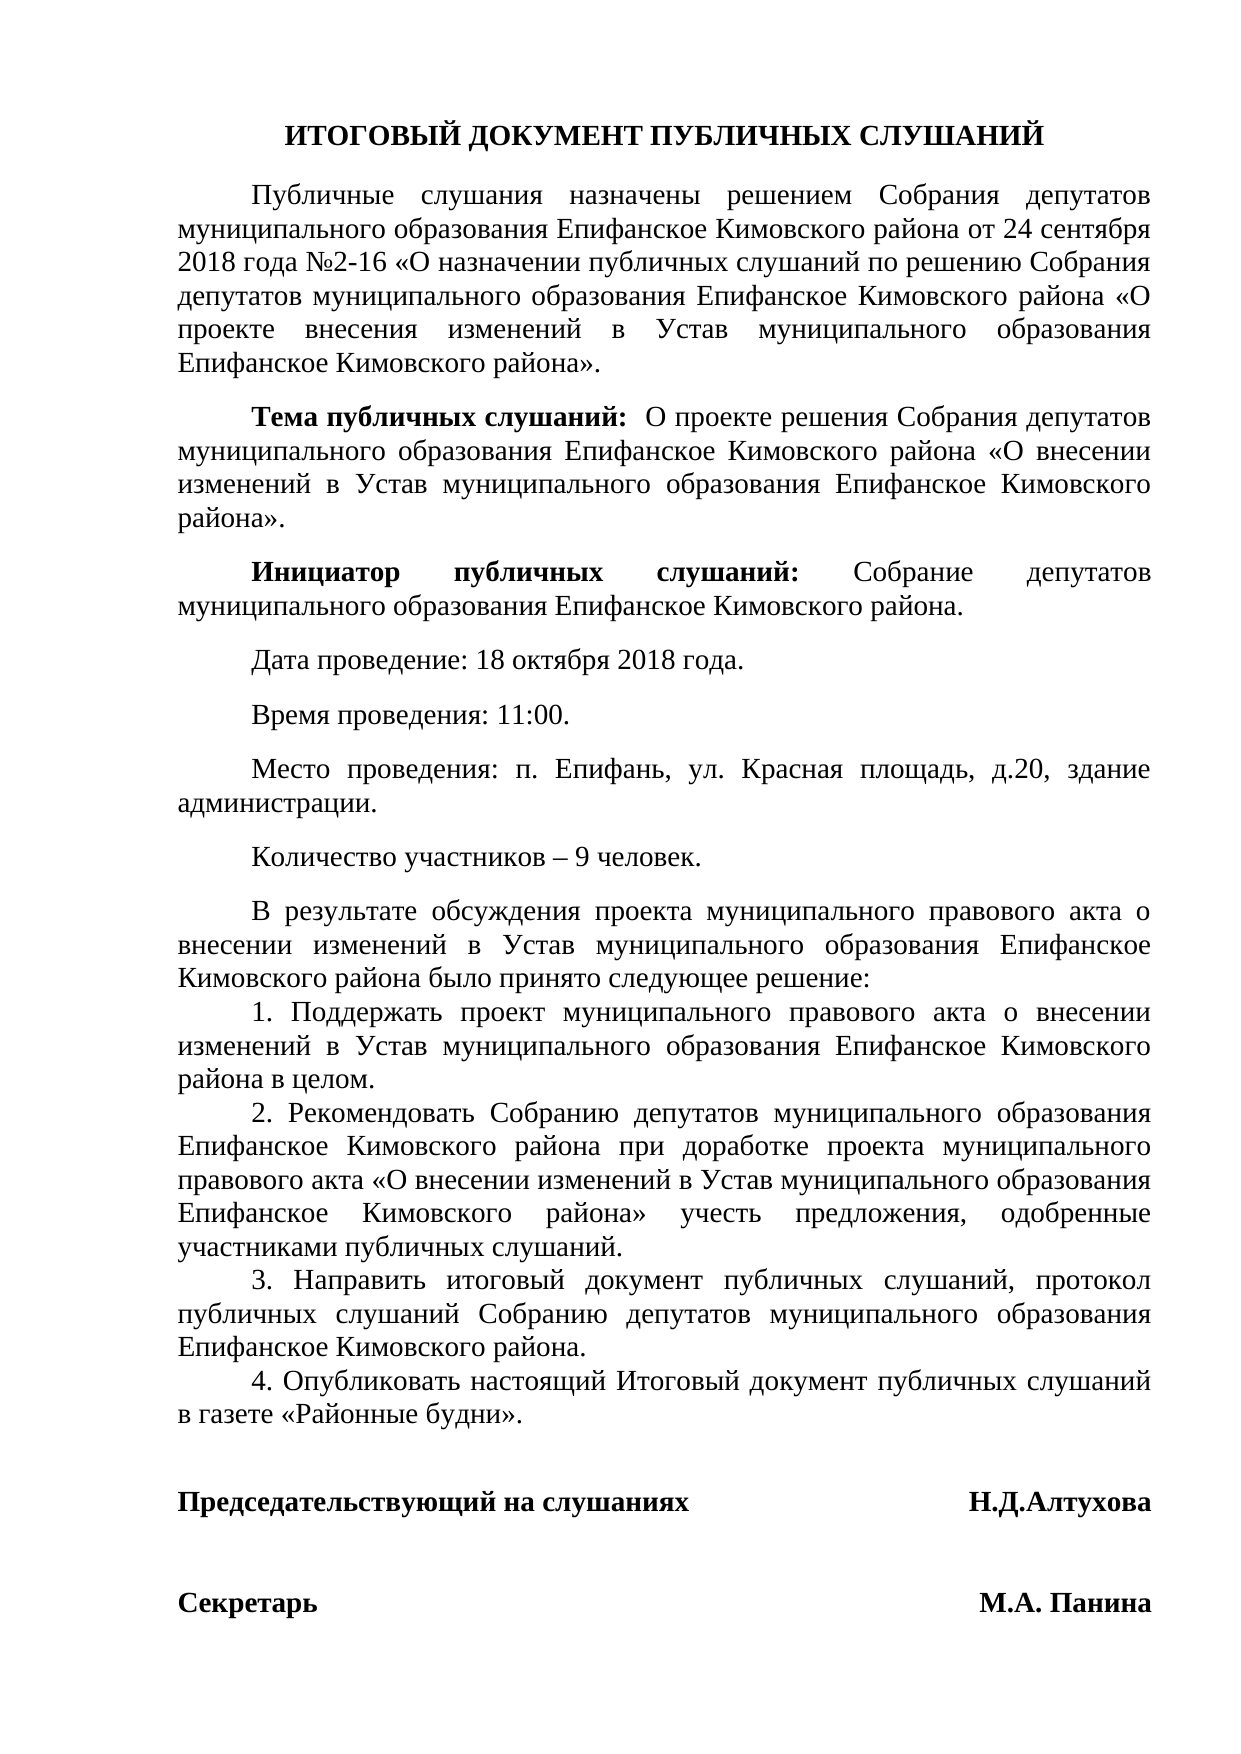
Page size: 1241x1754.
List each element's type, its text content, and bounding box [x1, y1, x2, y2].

table_header Н.Д.Алтухова [724, 1485, 1163, 1585]
text ИТОГОВЫЙ ДОКУМЕНТ ПУБЛИЧНЫХ СЛУШАНИЙ [177, 118, 1152, 152]
text Публичные слушания назначены решением Собрания депутатов муниципального образования Епифанское Кимовского района от 24 сентября 2018 года №2-16 «О назначении публичных слушаний по решению Собрания депутатов муниципального образования Епифанское Кимовского района «О проекте внесения изменений в Устав муниципального образования Епифанское Кимовского района». [177, 177, 1152, 379]
text Тема публичных слушаний: О проекте решения Собрания депутатов муниципального образования Епифанское Кимовского района «О внесении изменений в Устав муниципального образования Епифанское Кимовского района». [177, 399, 1152, 534]
text Место проведения: п. Епифань, ул. Красная площадь, д.20, здание администрации. [177, 751, 1152, 818]
text В результате обсуждения проекта муниципального правового акта о внесении изменений в Устав муниципального образования Епифанское Кимовского района было принято следующее решение: [177, 893, 1152, 994]
text Инициатор публичных слушаний: Собрание депутатов муниципального образования Епифанское Кимовского района. [177, 554, 1152, 622]
text Время проведения: 11:00. [177, 697, 1152, 730]
text 2. Рекомендовать Собранию депутатов муниципального образования Епифанское Кимовского района при доработке проекта муниципального правового акта «О внесении изменений в Устав муниципального образования Епифанское Кимовского района» учесть предложения, одобренные участниками публичных слушаний. [177, 1095, 1152, 1262]
text Количество участников – 9 человек. [177, 839, 1152, 873]
text 4. Опубликовать настоящий Итоговый документ публичных слушаний в газете «Районные будни». [177, 1363, 1152, 1430]
text 1. Поддержать проект муниципального правового акта о внесении изменений в Устав муниципального образования Епифанское Кимовского района в целом. [177, 994, 1152, 1095]
table_cell М.А. Панина [724, 1585, 1163, 1619]
text Дата проведение: 18 октября 2018 года. [177, 642, 1152, 676]
table_cell Секретарь [166, 1585, 723, 1619]
table_header Председательствующий на слушаниях [166, 1485, 723, 1585]
text 3. Направить итоговый документ публичных слушаний, протокол публичных слушаний Собранию депутатов муниципального образования Епифанское Кимовского района. [177, 1262, 1152, 1363]
